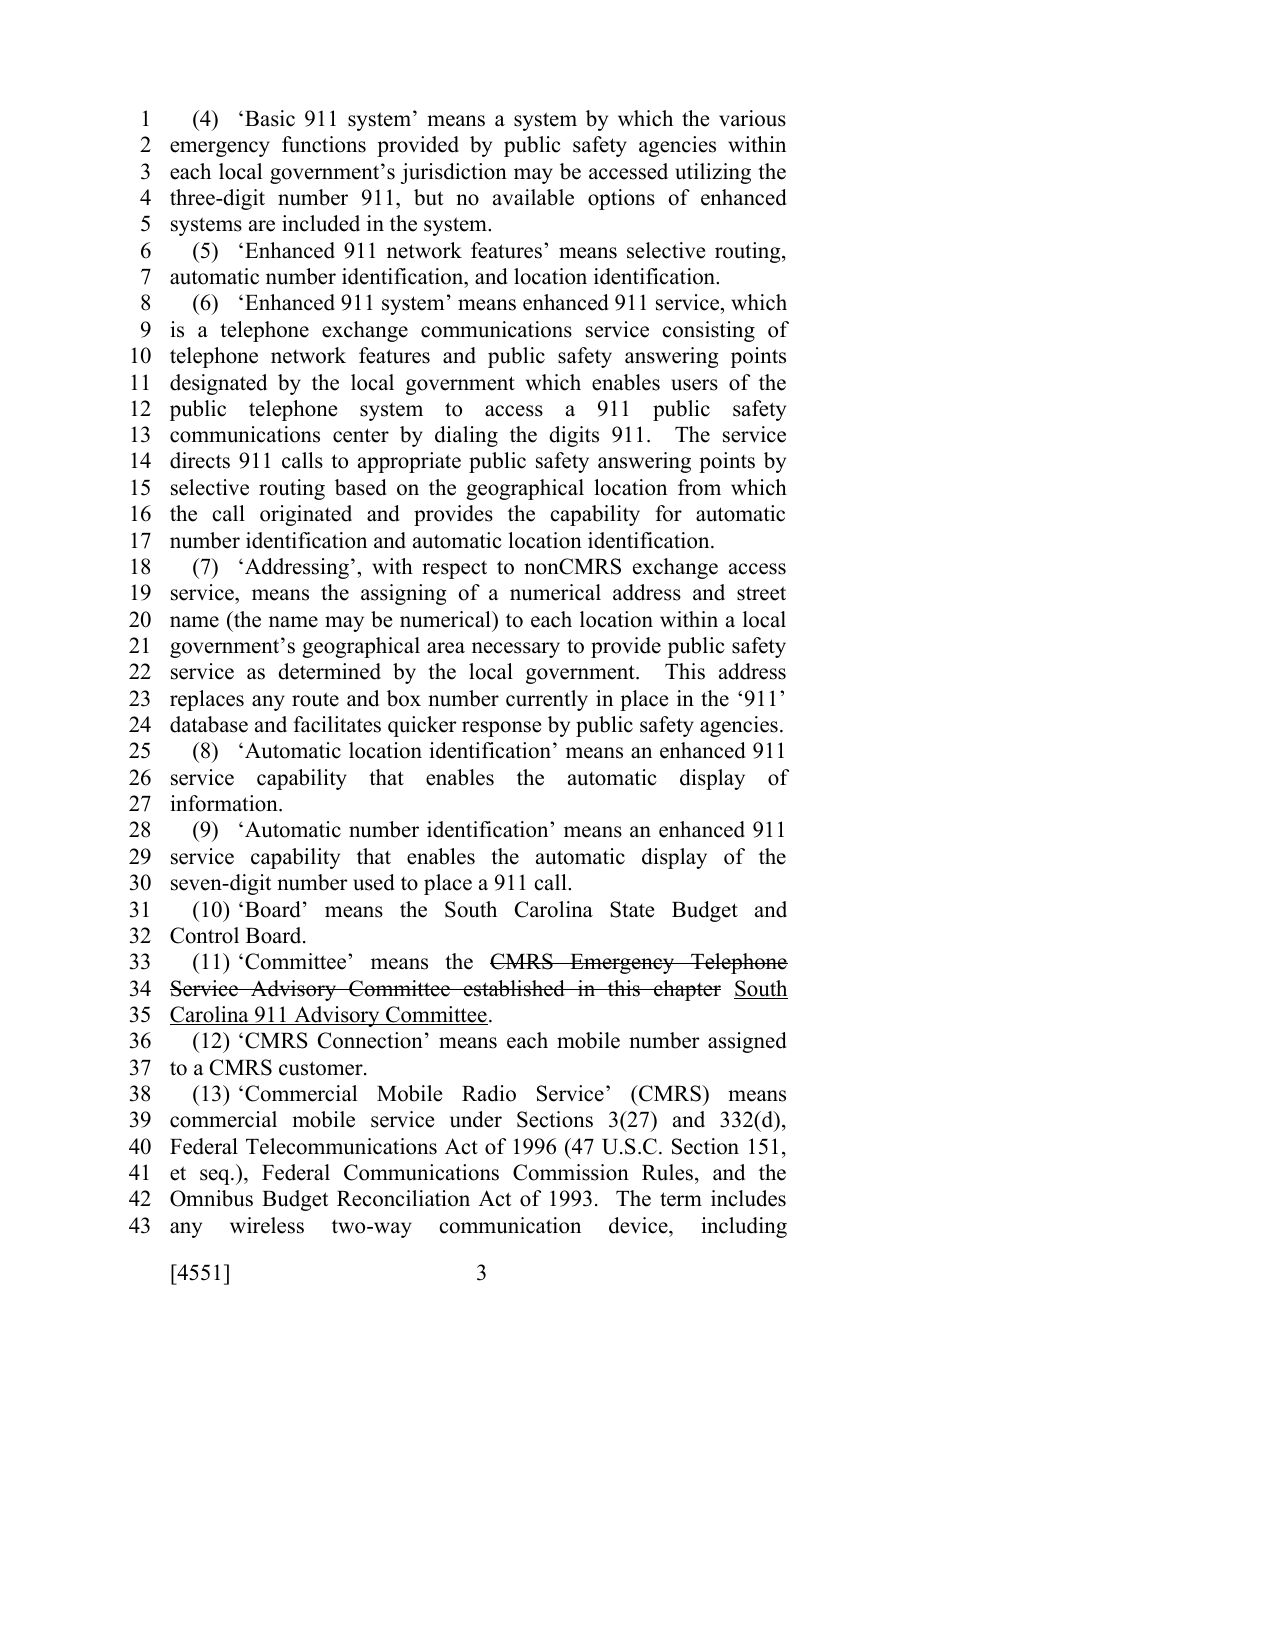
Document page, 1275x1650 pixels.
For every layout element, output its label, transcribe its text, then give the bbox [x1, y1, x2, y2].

text (6) ‘Enhanced 911 system’ means enhanced 911 service, which is a telephone exchange communications service consisting of telephone network features and public safety answering points designated by the local government which enables users of the public telephone system to access a 911 public safety communications center by dialing the digits 911. The service directs 911 calls to appropriate public safety answering points by selective routing based on the geographical location from which the call originated and provides the capability for automatic number identification and automatic location identification. [169, 289, 787, 553]
text (7) ‘Addressing’, with respect to nonCMRS exchange access service, means the assigning of a numerical address and street name (the name may be numerical) to each location within a local government’s geographical area necessary to provide public safety service as determined by the local government. This address replaces any route and box number currently in place in the ‘911’ database and facilitates quicker response by public safety agencies. [169, 553, 787, 737]
text (5) ‘Enhanced 911 network features’ means selective routing, automatic number identification, and location identification. [169, 237, 787, 289]
text (10) ‘Board’ means the South Carolina State Budget and Control Board. [169, 896, 787, 948]
text (9) ‘Automatic number identification’ means an enhanced 911 service capability that enables the automatic display of the seven-digit number used to place a 911 call. [169, 817, 787, 896]
text (12) ‘CMRS Connection’ means each mobile number assigned to a CMRS customer. [169, 1027, 787, 1080]
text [169, 1080, 787, 1238]
text (11) ‘Committee’ means the CMRS Emergency Telephone Service Advisory Committee established in this chapter South Carolina 911 Advisory Committee. [169, 948, 787, 1027]
text (4) ‘Basic 911 system’ means a system by which the various emergency functions provided by public safety agencies within each local government’s jurisdiction may be accessed utilizing the three-digit number 911, but no available options of enhanced systems are included in the system. [169, 105, 787, 237]
text (8) ‘Automatic location identification’ means an enhanced 911 service capability that enables the automatic display of information. [169, 737, 787, 817]
